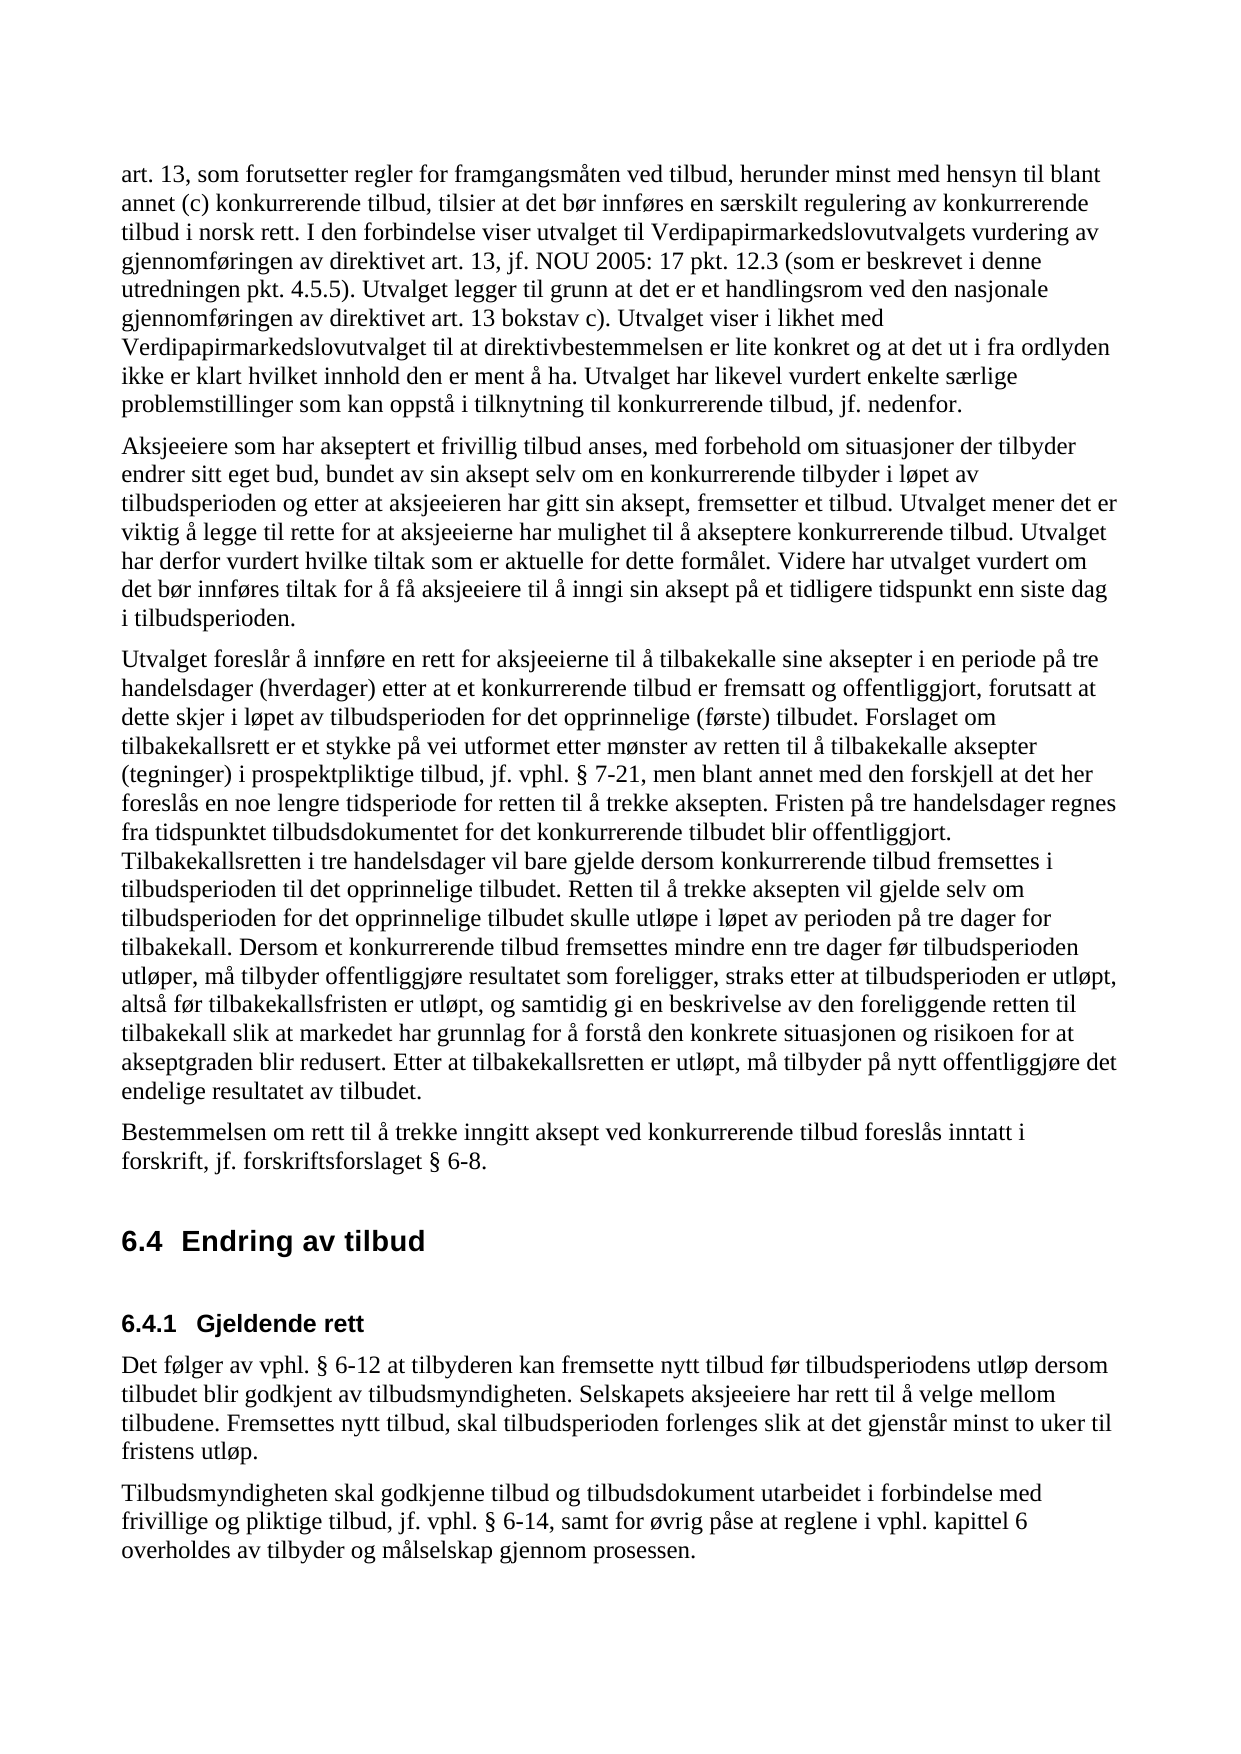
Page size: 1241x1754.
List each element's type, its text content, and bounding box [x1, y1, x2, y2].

text Tilbudsmyndigheten skal godkjenne tilbud og tilbudsdokument utarbeidet i forbindelse med frivillige og pliktige tilbud, jf. vphl. § 6-14, samt for øvrig påse at reglene i vphl. kapittel 6 overholdes av tilbyder og målselskap gjennom prosessen. [121, 1478, 1119, 1564]
subtitle Gjeldende rett [121, 1309, 1119, 1338]
subtitle Endring av tilbud [121, 1224, 1119, 1258]
text Aksjeeiere som har akseptert et frivillig tilbud anses, med forbehold om situasjoner der tilbyder endrer sitt eget bud, bundet av sin aksept selv om en konkurrerende tilbyder i løpet av tilbudsperioden og etter at aksjeeieren har gitt sin aksept, fremsetter et tilbud. Utvalget mener det er viktig å legge til rette for at aksjeeierne har mulighet til å akseptere konkurrerende tilbud. Utvalget har derfor vurdert hvilke tiltak som er aktuelle for dette formålet. Videre har utvalget vurdert om det bør innføres tiltak for å få aksjeeiere til å inngi sin aksept på et tidligere tidspunkt enn siste dag i tilbudsperioden. [121, 431, 1119, 632]
text Utvalget foreslår å innføre en rett for aksjeeierne til å tilbakekalle sine aksepter i en periode på tre handelsdager (hverdager) etter at et konkurrerende tilbud er fremsatt og offentliggjort, forutsatt at dette skjer i løpet av tilbudsperioden for det opprinnelige (første) tilbudet. Forslaget om tilbakekallsrett er et stykke på vei utformet etter mønster av retten til å tilbakekalle aksepter (tegninger) i prospektpliktige tilbud, jf. vphl. § 7-21, men blant annet med den forskjell at det her foreslås en noe lengre tidsperiode for retten til å trekke aksepten. Fristen på tre handelsdager regnes fra tidspunktet tilbudsdokumentet for det konkurrerende tilbudet blir offentliggjort. Tilbakekallsretten i tre handelsdager vil bare gjelde dersom konkurrerende tilbud fremsettes i tilbudsperioden til det opprinnelige tilbudet. Retten til å trekke aksepten vil gjelde selv om tilbudsperioden for det opprinnelige tilbudet skulle utløpe i løpet av perioden på tre dager for tilbakekall. Dersom et konkurrerende tilbud fremsettes mindre enn tre dager før tilbudsperioden utløper, må tilbyder offentliggjøre resultatet som foreligger, straks etter at tilbudsperioden er utløpt, altså før tilbakekallsfristen er utløpt, og samtidig gi en beskrivelse av den foreliggende retten til tilbakekall slik at markedet har grunnlag for å forstå den konkrete situasjonen og risikoen for at akseptgraden blir redusert. Etter at tilbakekallsretten er utløpt, må tilbyder på nytt offentliggjøre det endelige resultatet av tilbudet. [121, 644, 1119, 1104]
text Bestemmelsen om rett til å trekke inngitt aksept ved konkurrerende tilbud foreslås inntatt i forskrift, jf. forskriftsforslaget § 6-8. [121, 1117, 1119, 1174]
text Det følger av vphl. § 6-12 at tilbyderen kan fremsette nytt tilbud før tilbudsperiodens utløp dersom tilbudet blir godkjent av tilbudsmyndigheten. Selskapets aksjeeiere har rett til å velge mellom tilbudene. Fremsettes nytt tilbud, skal tilbudsperioden forlenges slik at det gjenstår minst to uker til fristens utløp. [121, 1350, 1119, 1465]
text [121, 159, 1119, 418]
